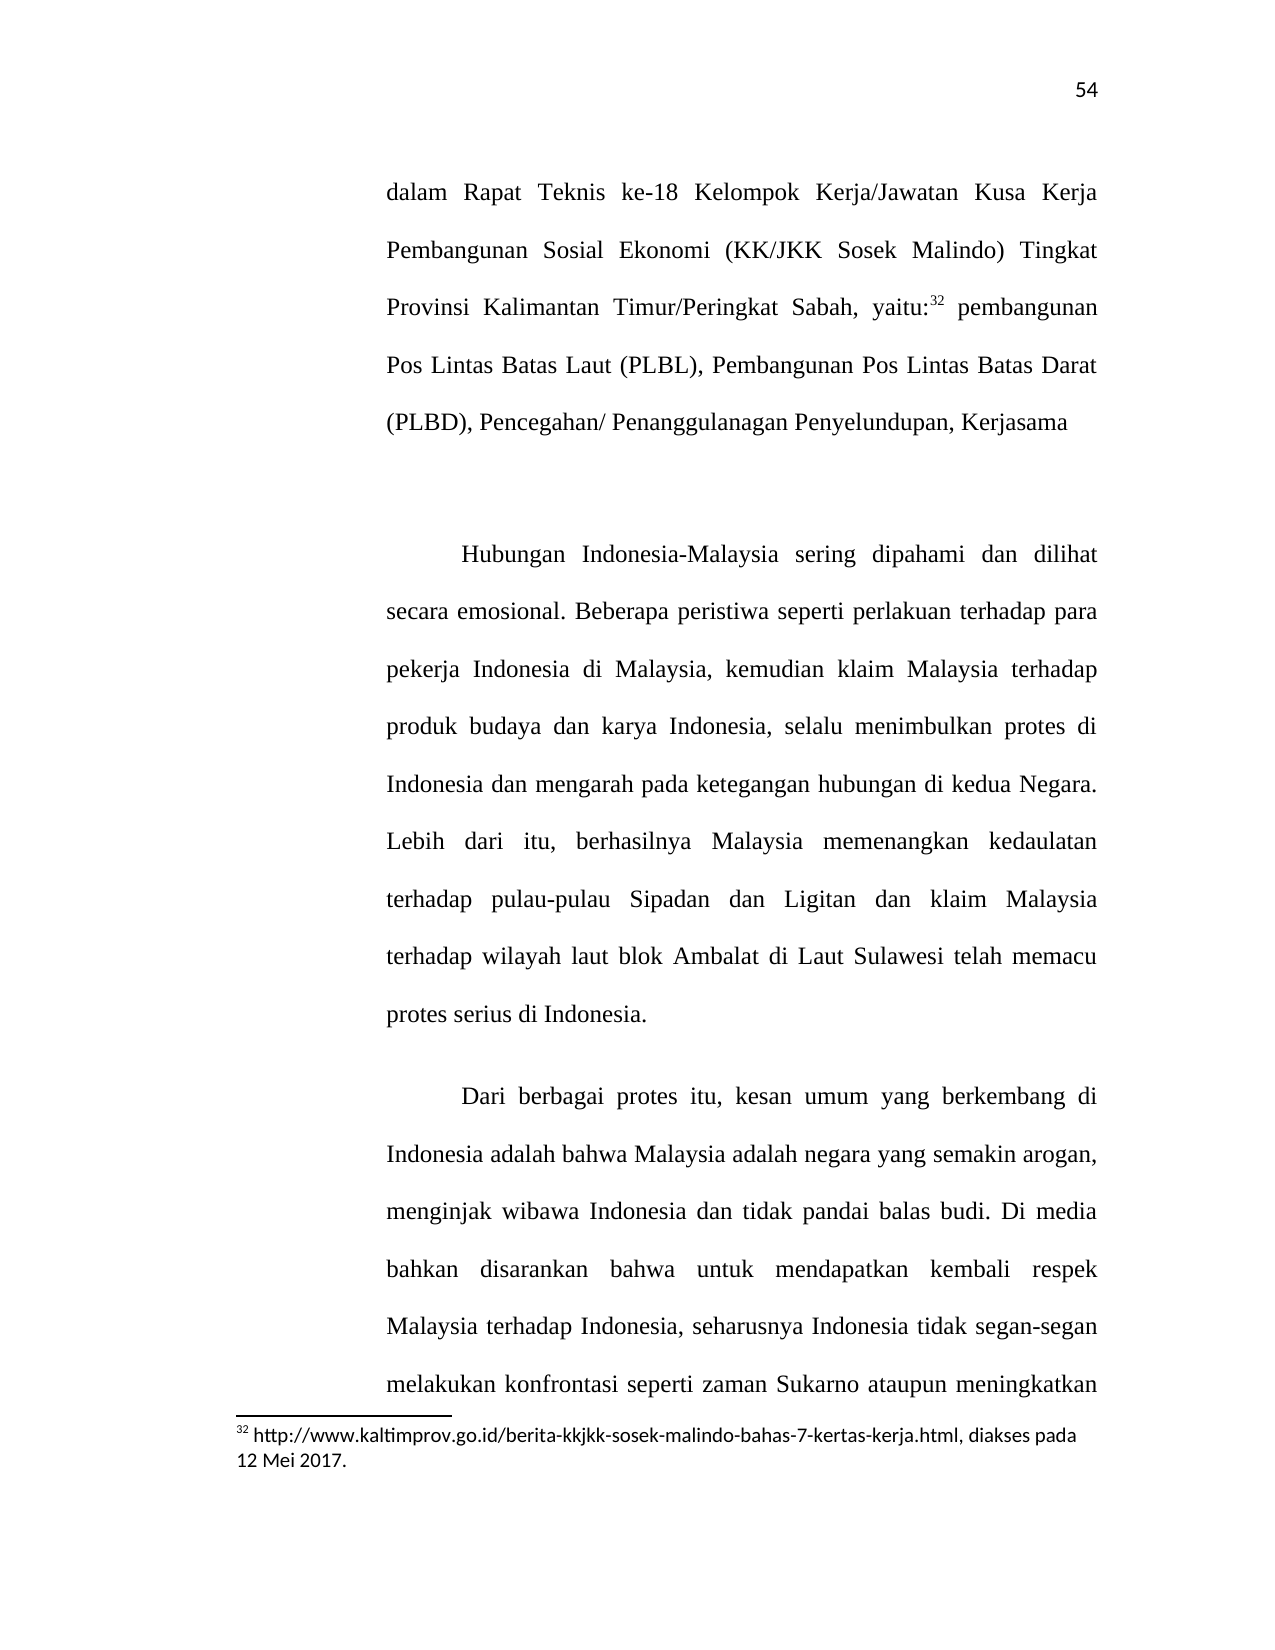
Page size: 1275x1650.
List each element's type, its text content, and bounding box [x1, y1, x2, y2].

text Hubungan Indonesia-Malaysia sering dipahami dan dilihat secara emosional. Beberapa peristiwa seperti perlakuan terhadap para pekerja Indonesia di Malaysia, kemudian klaim Malaysia terhadap produk budaya dan karya Indonesia, selalu menimbulkan protes di Indonesia dan mengarah pada ketegangan hubungan di kedua Negara. Lebih dari itu, berhasilnya Malaysia memenangkan kedaulatan terhadap pulau-pulau Sipadan dan Ligitan dan klaim Malaysia terhadap wilayah laut blok Ambalat di Laut Sulawesi telah memacu protes serius di Indonesia. [386, 539, 1098, 1028]
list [386, 177, 1098, 436]
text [386, 1081, 1098, 1398]
